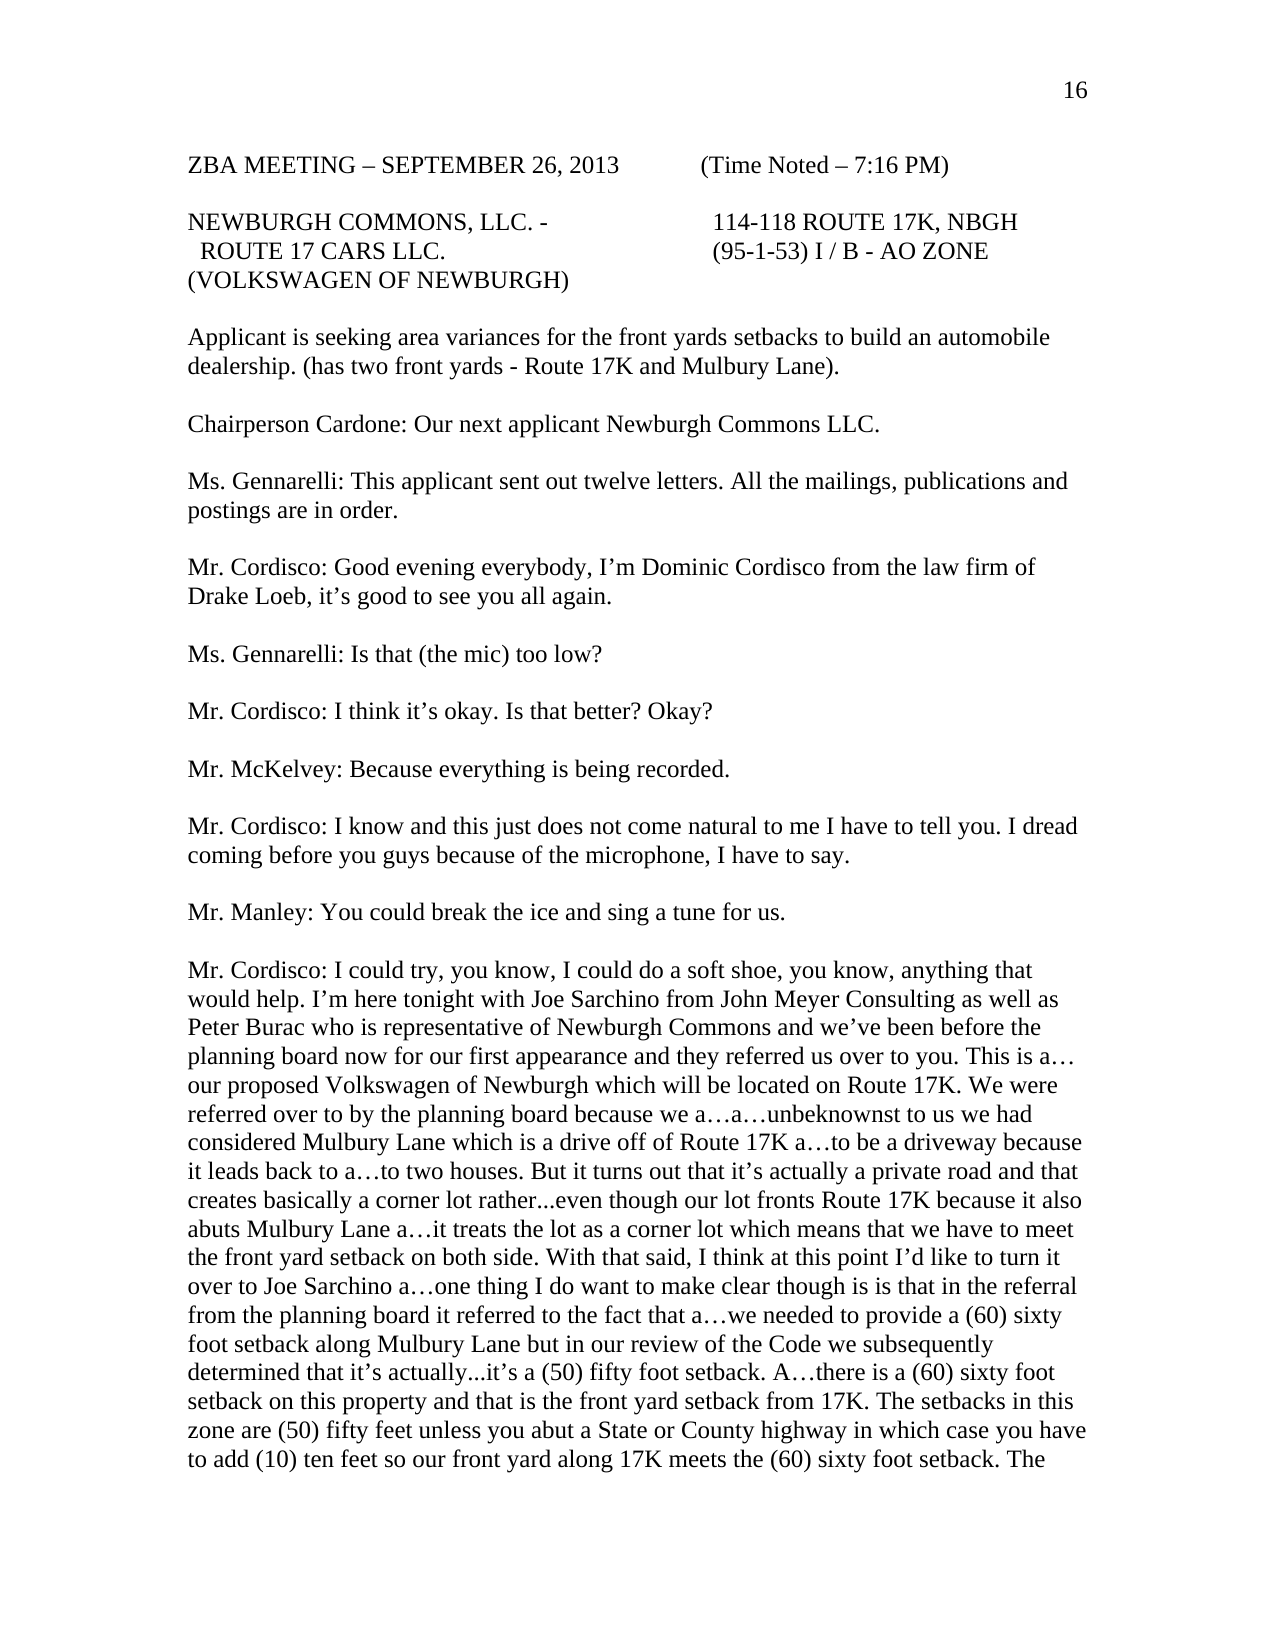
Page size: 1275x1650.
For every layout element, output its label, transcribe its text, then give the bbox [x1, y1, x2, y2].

text Applicant is seeking area variances for the front yards setbacks to build an automobile dealership. (has two front yards - Route 17K and Mulbury Lane). [187, 322, 1087, 380]
text Ms. Gennarelli: Is that (the mic) too low? [187, 639, 1087, 667]
text (VOLKSWAGEN OF NEWBURGH) [187, 265, 1087, 294]
text Mr. Cordisco: Good evening everybody, I’m Dominic Cordisco from the law firm of Drake Loeb, it’s good to see you all again. [187, 552, 1087, 610]
text Chairperson Cardone: Our next applicant Newburgh Commons LLC. [187, 409, 1087, 437]
text ROUTE 17 CARS LLC. (95-1-53) I / B - AO ZONE [187, 236, 1087, 265]
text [187, 955, 1087, 1472]
text Mr. Manley: You could break the ice and sing a tune for us. [187, 897, 1087, 926]
text Ms. Gennarelli: This applicant sent out twelve letters. All the mailings, publications and postings are in order. [187, 466, 1087, 524]
text Mr. Cordisco: I know and this just does not come natural to me I have to tell you. I dread coming before you guys because of the microphone, I have to say. [187, 811, 1087, 869]
text ZBA MEETING – SEPTEMBER 26, 2013 (Time Noted – 7:16 PM) [187, 150, 1050, 179]
text Mr. Cordisco: I think it’s okay. Is that better? Okay? [187, 696, 1087, 725]
text NEWBURGH COMMONS, LLC. - 114-118 ROUTE 17K, NBGH [187, 207, 1087, 236]
text Mr. McKelvey: Because everything is being recorded. [187, 754, 1087, 782]
